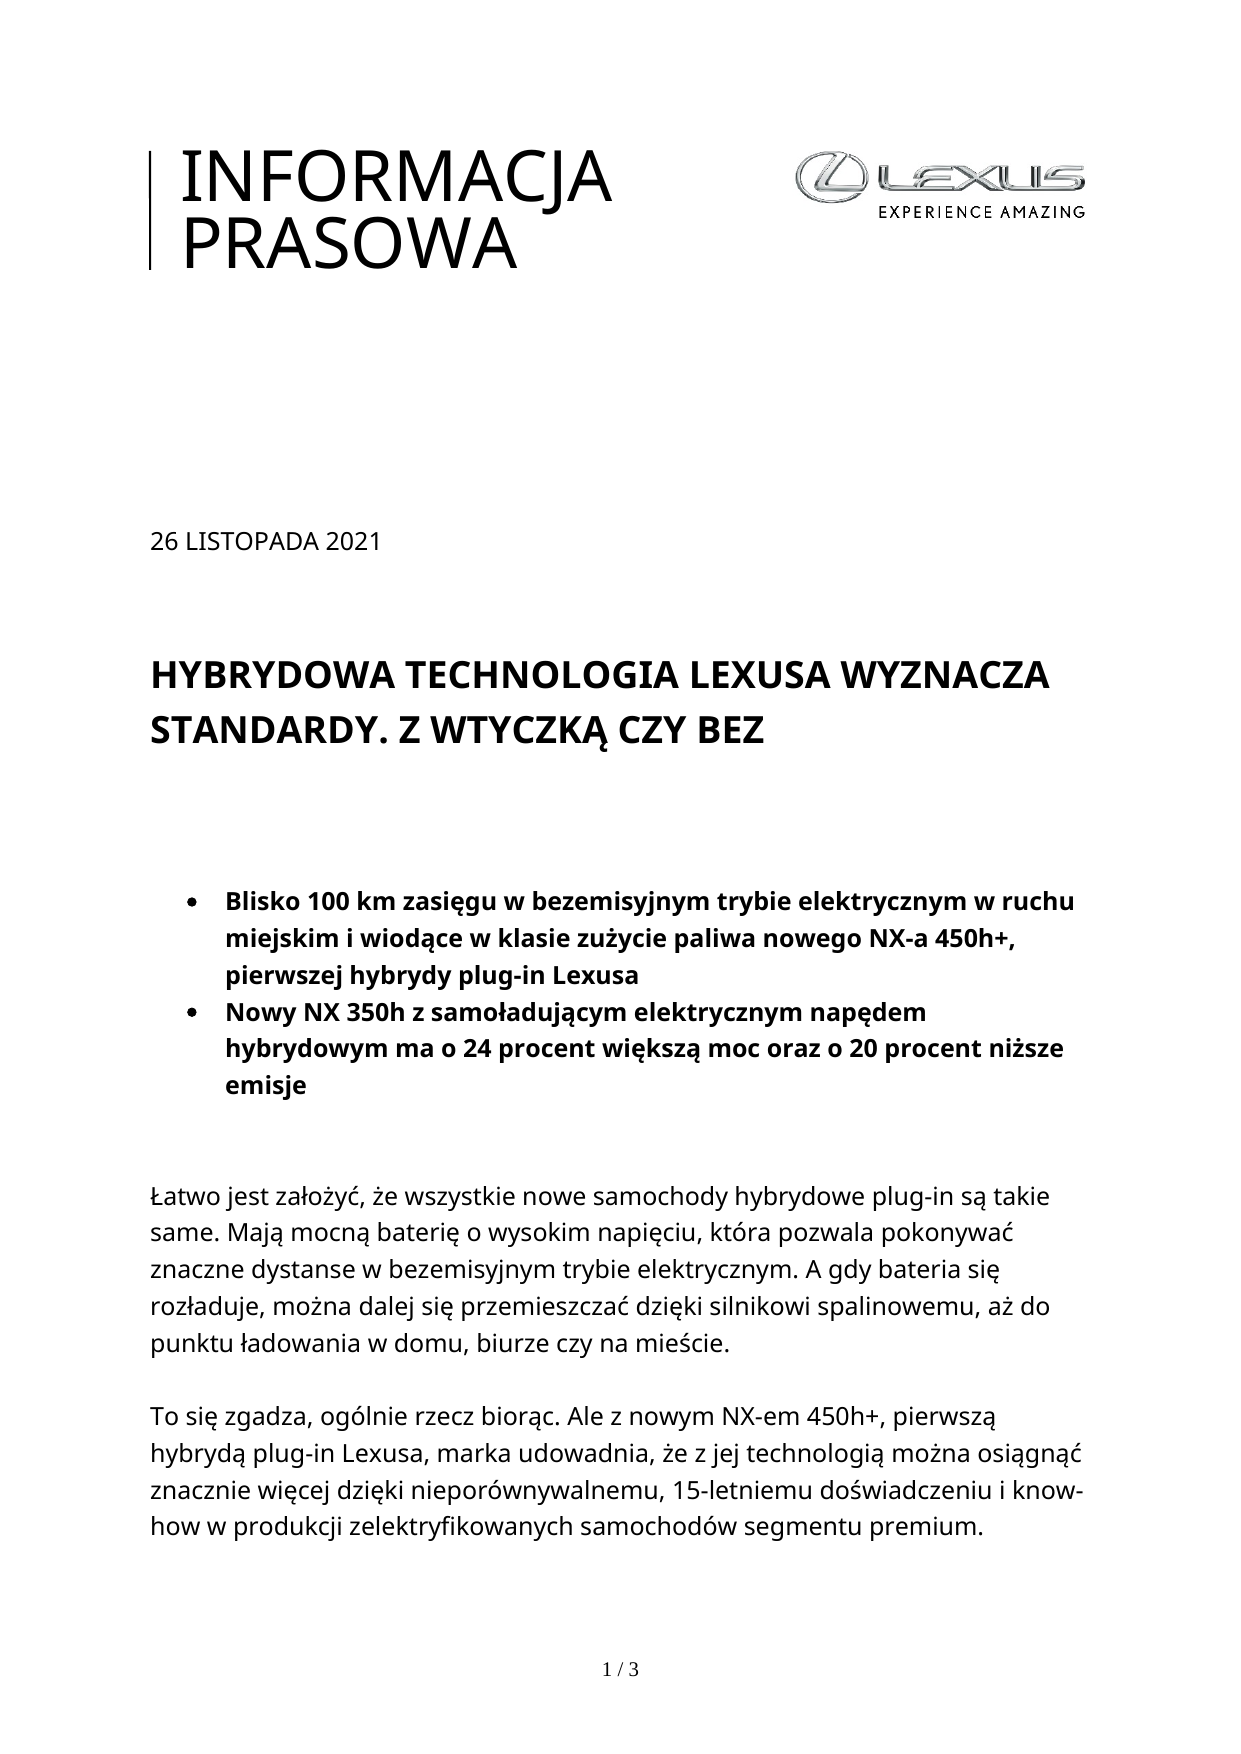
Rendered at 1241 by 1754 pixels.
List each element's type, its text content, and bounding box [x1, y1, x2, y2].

text 26 LISTOPADA 2021 [150, 523, 1086, 557]
list Blisko 100 km zasięgu w bezemisyjnym trybie elektrycznym w ruchu miejskim i wiodące w klasie zużycie paliwa nowego NX-a 450h+, pierwszej hybrydy plug-in Lexusa [187, 884, 1090, 992]
list Nowy NX 350h z samoładującym elektrycznym napędem hybrydowym ma o 24 procent większą moc oraz o 20 procent niższe emisje [187, 994, 1090, 1102]
text Łatwo jest założyć, że wszystkie nowe samochody hybrydowe plug-in są takie same. Mają mocną baterię o wysokim napięciu, która pozwala pokonywać znaczne dystanse w bezemisyjnym trybie elektrycznym. A gdy bateria się rozładuje, można dalej się przemieszczać dzięki silnikowi spalinowemu, aż do punktu ładowania w domu, biurze czy na mieście. [150, 1178, 1090, 1359]
text To się zgadza, ogólnie rzecz biorąc. Ale z nowym NX-em 450h+, pierwszą hybrydą plug-in Lexusa, marka udowadnia, że z jej technologią można osiągnąć znacznie więcej dzięki nieporównywalnemu, 15-letniemu doświadczeniu i know-how w produkcji zelektryfikowanych samochodów segmentu premium. [150, 1399, 1090, 1543]
picture [770, 141, 1110, 243]
text HYBRYDOWA TECHNOLOGIA LEXUSA WYZNACZA STANDARDY. Z WTYCZKĄ CZY BEZ [150, 648, 1090, 755]
